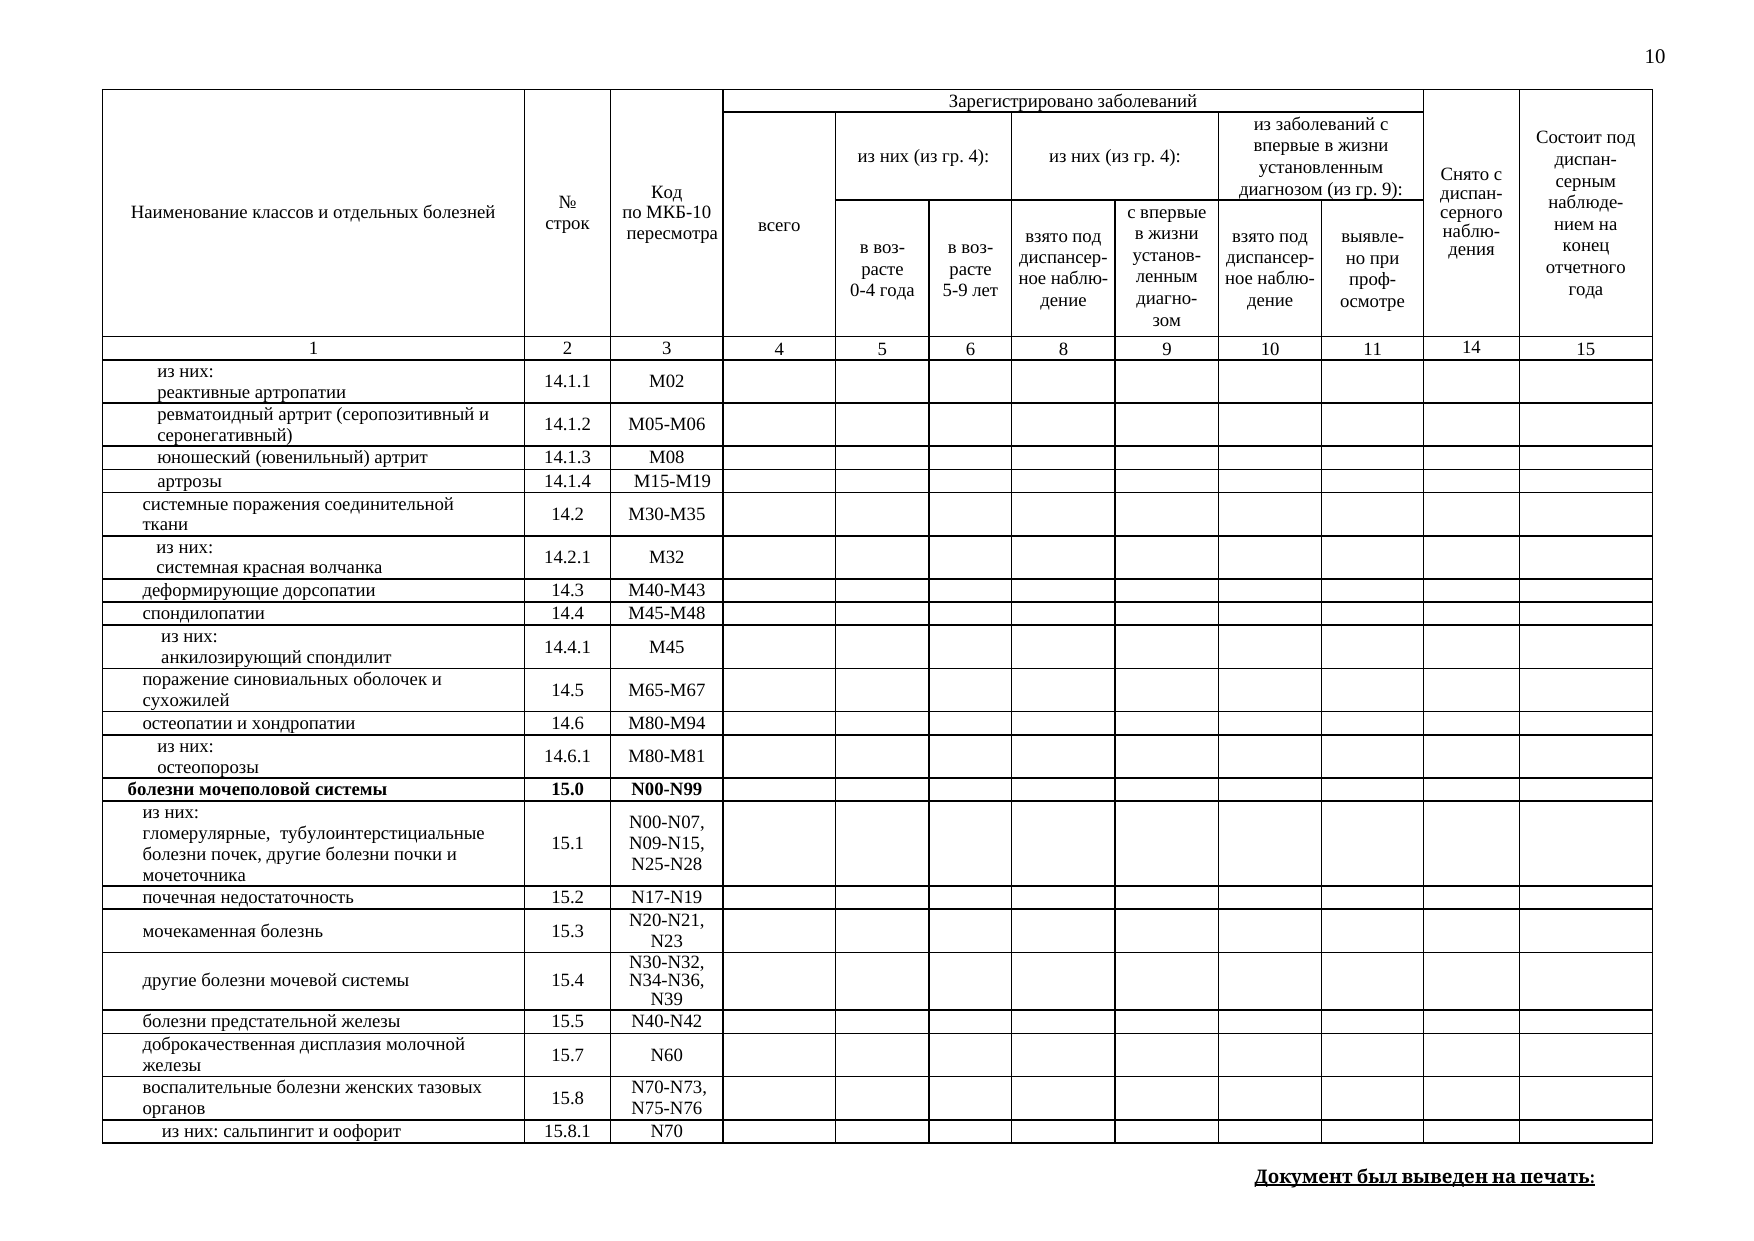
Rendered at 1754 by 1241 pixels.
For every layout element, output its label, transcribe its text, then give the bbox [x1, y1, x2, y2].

table_cell [724, 1034, 835, 1076]
table_cell деформирующие дорсопатии [103, 580, 524, 601]
table_cell [1012, 1034, 1114, 1076]
table_cell [836, 1034, 928, 1076]
table_cell 11 [1322, 337, 1423, 359]
table_cell [1424, 580, 1519, 601]
table_cell [1520, 779, 1652, 800]
table_cell [1520, 953, 1652, 1009]
table_cell [1219, 1034, 1321, 1076]
table_cell [1424, 712, 1519, 734]
table_cell 15.3 [525, 910, 610, 952]
table_cell 9 [1116, 337, 1218, 359]
table_cell [1116, 361, 1218, 402]
table_cell 2 [525, 337, 610, 359]
table_cell [724, 470, 835, 492]
table_cell N20-N21, N23 [611, 910, 722, 952]
table_cell [1116, 910, 1218, 952]
table_cell 14.1.4 [525, 470, 610, 492]
table_cell [930, 802, 1011, 885]
table_cell N00-N07, N09-N15, N25-N28 [611, 802, 722, 885]
table_cell [1520, 580, 1652, 601]
table_cell болезни предстательной железы [103, 1011, 524, 1032]
table_cell [1116, 447, 1218, 468]
table_cell [1322, 470, 1423, 492]
table_cell [1322, 779, 1423, 800]
table_cell M80-M94 [611, 712, 722, 734]
table_cell M02 [611, 361, 722, 402]
table_cell мочекаменная болезнь [103, 910, 524, 952]
table_cell из заболеваний с впервые в жизни установленным диагнозом (из гр. 9): [1219, 113, 1423, 199]
table_cell [1520, 537, 1652, 578]
table_cell [1424, 537, 1519, 578]
table_cell [836, 669, 928, 711]
table_cell [1424, 669, 1519, 711]
table_cell [930, 580, 1011, 601]
table_cell [1520, 1077, 1652, 1119]
table_cell [1322, 887, 1423, 908]
table_cell спондилопатии [103, 603, 524, 624]
table_cell [1116, 712, 1218, 734]
table_cell 14.3 [525, 580, 610, 601]
table_cell [836, 447, 928, 468]
table_cell [930, 404, 1011, 445]
table_cell [930, 603, 1011, 624]
table_cell [1116, 603, 1218, 624]
table_cell [1424, 470, 1519, 492]
table_cell 14.2 [525, 493, 610, 535]
table_cell [930, 910, 1011, 952]
table_cell [1219, 802, 1321, 885]
table_cell [1520, 736, 1652, 777]
table_cell [836, 802, 928, 885]
table_cell системные поражения соединительной ткани [103, 493, 524, 535]
table_cell 15.1 [525, 802, 610, 885]
table_cell [930, 447, 1011, 468]
table_cell [836, 1121, 928, 1142]
table_cell другие болезни мочевой системы [103, 953, 524, 1009]
table_cell [724, 580, 835, 601]
table_header Зарегистрировано заболеваний [724, 90, 1423, 111]
table_cell [724, 887, 835, 908]
table_cell из них: анкилозирующий спондилит [103, 626, 524, 668]
table_cell [1520, 447, 1652, 468]
table_cell 14.6.1 [525, 736, 610, 777]
table_cell [724, 603, 835, 624]
table_cell [1424, 1011, 1519, 1032]
table_cell [930, 1121, 1011, 1142]
table_cell [1322, 1121, 1423, 1142]
table_header Наименование классов и отдельных болезней [103, 90, 524, 336]
table_cell [1520, 470, 1652, 492]
table_cell [930, 493, 1011, 535]
table_cell ревматоидный артрит (серопозитивный и серонегативный) [103, 404, 524, 445]
table_cell 8 [1012, 337, 1114, 359]
table_cell [1012, 470, 1114, 492]
table_cell [724, 1121, 835, 1142]
table_cell [1219, 447, 1321, 468]
table_cell 10 [1219, 337, 1321, 359]
table_cell [930, 887, 1011, 908]
table_cell [1219, 404, 1321, 445]
table_cell N00-N99 [611, 779, 722, 800]
table_cell взято под диспансер-ное наблю- дение [1219, 201, 1321, 336]
table_header № строк [525, 90, 610, 336]
table_cell [724, 669, 835, 711]
table_header Код по МКБ-10 пересмотра [611, 90, 722, 336]
table_cell [1322, 1077, 1423, 1119]
table_cell [930, 361, 1011, 402]
table_cell M08 [611, 447, 722, 468]
table_cell [1116, 404, 1218, 445]
table_cell [1012, 887, 1114, 908]
table_cell [1520, 404, 1652, 445]
table_cell 14.5 [525, 669, 610, 711]
table_cell [1219, 603, 1321, 624]
table_cell [1116, 1034, 1218, 1076]
table_cell [1012, 493, 1114, 535]
table_cell М80-М81 [611, 736, 722, 777]
table_cell 4 [724, 337, 835, 359]
table_cell [1424, 626, 1519, 668]
table_cell [1424, 1034, 1519, 1076]
table_cell [1219, 887, 1321, 908]
table_cell [724, 779, 835, 800]
table_cell [1322, 537, 1423, 578]
table_cell [1322, 626, 1423, 668]
table_cell всего [724, 113, 835, 336]
table_cell [1012, 537, 1114, 578]
table_cell воспалительные болезни женских тазовых органов [103, 1077, 524, 1119]
table_cell [1012, 1121, 1114, 1142]
table_cell из них (из гр. 4): [836, 113, 1011, 199]
table_cell выявле-но при проф-осмотре [1322, 201, 1423, 336]
table_cell [930, 779, 1011, 800]
table_cell [1520, 1121, 1652, 1142]
table_cell 14 [1424, 337, 1519, 359]
table_cell [1219, 626, 1321, 668]
table_cell N70 [611, 1121, 722, 1142]
table_cell [930, 1077, 1011, 1119]
table_cell [1219, 493, 1321, 535]
table_cell [1012, 779, 1114, 800]
table_cell 3 [611, 337, 722, 359]
table_cell M40-M43 [611, 580, 722, 601]
table_cell [1520, 712, 1652, 734]
table_cell из них: остеопорозы [103, 736, 524, 777]
table_cell 15.0 [525, 779, 610, 800]
table_cell [1116, 470, 1218, 492]
table_cell [1219, 669, 1321, 711]
table_cell [1012, 953, 1114, 1009]
table_cell [1424, 404, 1519, 445]
table_cell в воз-расте 0-4 года [836, 201, 928, 336]
table_cell 14.4.1 [525, 626, 610, 668]
table_header Состоит под диспан-серным наблюде-нием на конец отчетного года [1520, 90, 1652, 336]
table_cell [1322, 669, 1423, 711]
table_cell артрозы [103, 470, 524, 492]
table_cell [1322, 447, 1423, 468]
table_cell [1322, 1011, 1423, 1032]
table_cell [1116, 669, 1218, 711]
table_cell [1424, 493, 1519, 535]
table_cell [1219, 470, 1321, 492]
table_cell из них: реактивные артропатии [103, 361, 524, 402]
table_cell M05-M06 [611, 404, 722, 445]
table_cell [930, 669, 1011, 711]
table_cell [1012, 626, 1114, 668]
table_cell [1424, 1077, 1519, 1119]
table_cell [836, 361, 928, 402]
table_cell М65-М67 [611, 669, 722, 711]
table_cell [1424, 910, 1519, 952]
table_cell [1116, 953, 1218, 1009]
table_cell 5 [836, 337, 928, 359]
table_cell [724, 1077, 835, 1119]
table_cell из них: гломерулярные, тубулоинтерстициальные болезни почек, другие болезни почки и мочеточника [103, 802, 524, 885]
table_cell [1322, 712, 1423, 734]
table_cell [724, 493, 835, 535]
table_cell 6 [930, 337, 1011, 359]
table_cell [1424, 779, 1519, 800]
table_cell [1219, 779, 1321, 800]
table_cell [1012, 580, 1114, 601]
table_cell юношеский (ювенильный) артрит [103, 447, 524, 468]
table_cell 1 [103, 337, 524, 359]
table_cell [930, 953, 1011, 1009]
table_cell поражение синовиальных оболочек и сухожилей [103, 669, 524, 711]
table_cell [1116, 779, 1218, 800]
table_cell [1012, 603, 1114, 624]
table_cell [1012, 712, 1114, 734]
table_cell [1322, 910, 1423, 952]
table_cell [1219, 953, 1321, 1009]
table_cell [836, 626, 928, 668]
table_cell 14.2.1 [525, 537, 610, 578]
table_cell [1322, 361, 1423, 402]
table_cell 15.4 [525, 953, 610, 1009]
table_cell [724, 626, 835, 668]
table_cell [1322, 404, 1423, 445]
table_cell [1520, 669, 1652, 711]
table_cell [1520, 802, 1652, 885]
table_cell [1424, 802, 1519, 885]
table_cell [1012, 669, 1114, 711]
table_cell [930, 537, 1011, 578]
table_cell [1520, 493, 1652, 535]
table_cell с впервые в жизни установ- ленным диагно-зом [1116, 201, 1218, 336]
table_cell [1520, 1034, 1652, 1076]
table_cell [1520, 1011, 1652, 1032]
table_cell [836, 887, 928, 908]
table_cell [1322, 953, 1423, 1009]
table_cell 14.4 [525, 603, 610, 624]
table_cell [1012, 447, 1114, 468]
table_cell М32 [611, 537, 722, 578]
table_cell N70-N73, N75-N76 [611, 1077, 722, 1119]
table_cell [1116, 493, 1218, 535]
table_cell доброкачественная дисплазия молочной железы [103, 1034, 524, 1076]
table_cell [1322, 580, 1423, 601]
table_cell [1116, 580, 1218, 601]
table_cell [836, 603, 928, 624]
table_cell 15.2 [525, 887, 610, 908]
table_cell [1219, 537, 1321, 578]
table_cell [1424, 361, 1519, 402]
table_cell взято под диспансер-ное наблю- дение [1012, 201, 1114, 336]
table_cell [836, 404, 928, 445]
table_cell [836, 953, 928, 1009]
table_cell [930, 712, 1011, 734]
table_cell [1219, 1077, 1321, 1119]
table_cell из них: системная красная волчанка [103, 537, 524, 578]
table_cell [930, 470, 1011, 492]
table_cell остеопатии и хондропатии [103, 712, 524, 734]
table_cell [836, 1077, 928, 1119]
table_cell [1219, 736, 1321, 777]
table_cell [1219, 580, 1321, 601]
table_cell [1219, 910, 1321, 952]
table_cell 15.5 [525, 1011, 610, 1032]
table_cell [1012, 361, 1114, 402]
table_cell [1322, 736, 1423, 777]
table_cell [1520, 910, 1652, 952]
table_cell болезни мочеполовой системы [103, 779, 524, 800]
table_cell [1012, 802, 1114, 885]
table_cell из них: сальпингит и оофорит [103, 1121, 524, 1142]
table_cell 15.8 [525, 1077, 610, 1119]
table_cell [1012, 1011, 1114, 1032]
table_cell в воз- расте 5-9 лет [930, 201, 1011, 336]
table_cell [724, 447, 835, 468]
table_cell N17-N19 [611, 887, 722, 908]
table_cell [724, 537, 835, 578]
table_cell [1322, 1034, 1423, 1076]
table_cell [1424, 1121, 1519, 1142]
table_cell [836, 779, 928, 800]
table_cell [836, 537, 928, 578]
table_cell [1116, 802, 1218, 885]
table_cell [1116, 887, 1218, 908]
table_cell [724, 404, 835, 445]
table_cell [1116, 537, 1218, 578]
table_cell [836, 736, 928, 777]
table_cell 14.6 [525, 712, 610, 734]
table_cell [1424, 953, 1519, 1009]
table_cell [1116, 626, 1218, 668]
table_cell [1116, 1011, 1218, 1032]
table_cell [1219, 712, 1321, 734]
table_cell N30-N32, N34-N36, N39 [611, 953, 722, 1009]
table_cell [1322, 802, 1423, 885]
table_cell из них (из гр. 4): [1012, 113, 1218, 199]
table_cell [836, 470, 928, 492]
table_cell [724, 1011, 835, 1032]
table_cell [836, 580, 928, 601]
table_cell M30-M35 [611, 493, 722, 535]
table_cell 15.8.1 [525, 1121, 610, 1142]
table_cell 14.1.2 [525, 404, 610, 445]
table_cell [836, 910, 928, 952]
table_cell [930, 736, 1011, 777]
table_cell [1322, 493, 1423, 535]
table_cell [1424, 736, 1519, 777]
table_cell [1219, 1121, 1321, 1142]
table_cell [724, 736, 835, 777]
table_cell [724, 953, 835, 1009]
table_cell [930, 1034, 1011, 1076]
table_cell М15-М19 [611, 470, 722, 492]
table_cell [724, 910, 835, 952]
table_cell [1520, 361, 1652, 402]
table_cell [1116, 1077, 1218, 1119]
table_cell 14.1.1 [525, 361, 610, 402]
table_cell [930, 626, 1011, 668]
table_cell 14.1.3 [525, 447, 610, 468]
table_cell [836, 712, 928, 734]
table_cell [1012, 404, 1114, 445]
table_cell [1219, 361, 1321, 402]
table_cell N60 [611, 1034, 722, 1076]
table_cell [1520, 626, 1652, 668]
table_cell [1012, 736, 1114, 777]
table_cell М45-М48 [611, 603, 722, 624]
table_cell [1424, 447, 1519, 468]
table_cell [724, 712, 835, 734]
table_cell М45 [611, 626, 722, 668]
table_cell почечная недостаточность [103, 887, 524, 908]
table_cell 15 [1520, 337, 1652, 359]
table_cell [1012, 1077, 1114, 1119]
table_cell [1322, 603, 1423, 624]
table_cell 15.7 [525, 1034, 610, 1076]
table_cell [1520, 887, 1652, 908]
table_cell [1520, 603, 1652, 624]
table_cell [836, 1011, 928, 1032]
table_cell [930, 1011, 1011, 1032]
table_cell [724, 802, 835, 885]
table_cell [1424, 603, 1519, 624]
table_cell N40-N42 [611, 1011, 722, 1032]
table_cell [1116, 736, 1218, 777]
table_cell [1424, 887, 1519, 908]
table_header Снято с диспан-серного наблю-дения [1424, 90, 1519, 336]
table_cell [1219, 1011, 1321, 1032]
table_cell [836, 493, 928, 535]
table_cell [724, 361, 835, 402]
table_cell [1012, 910, 1114, 952]
table_cell [1116, 1121, 1218, 1142]
